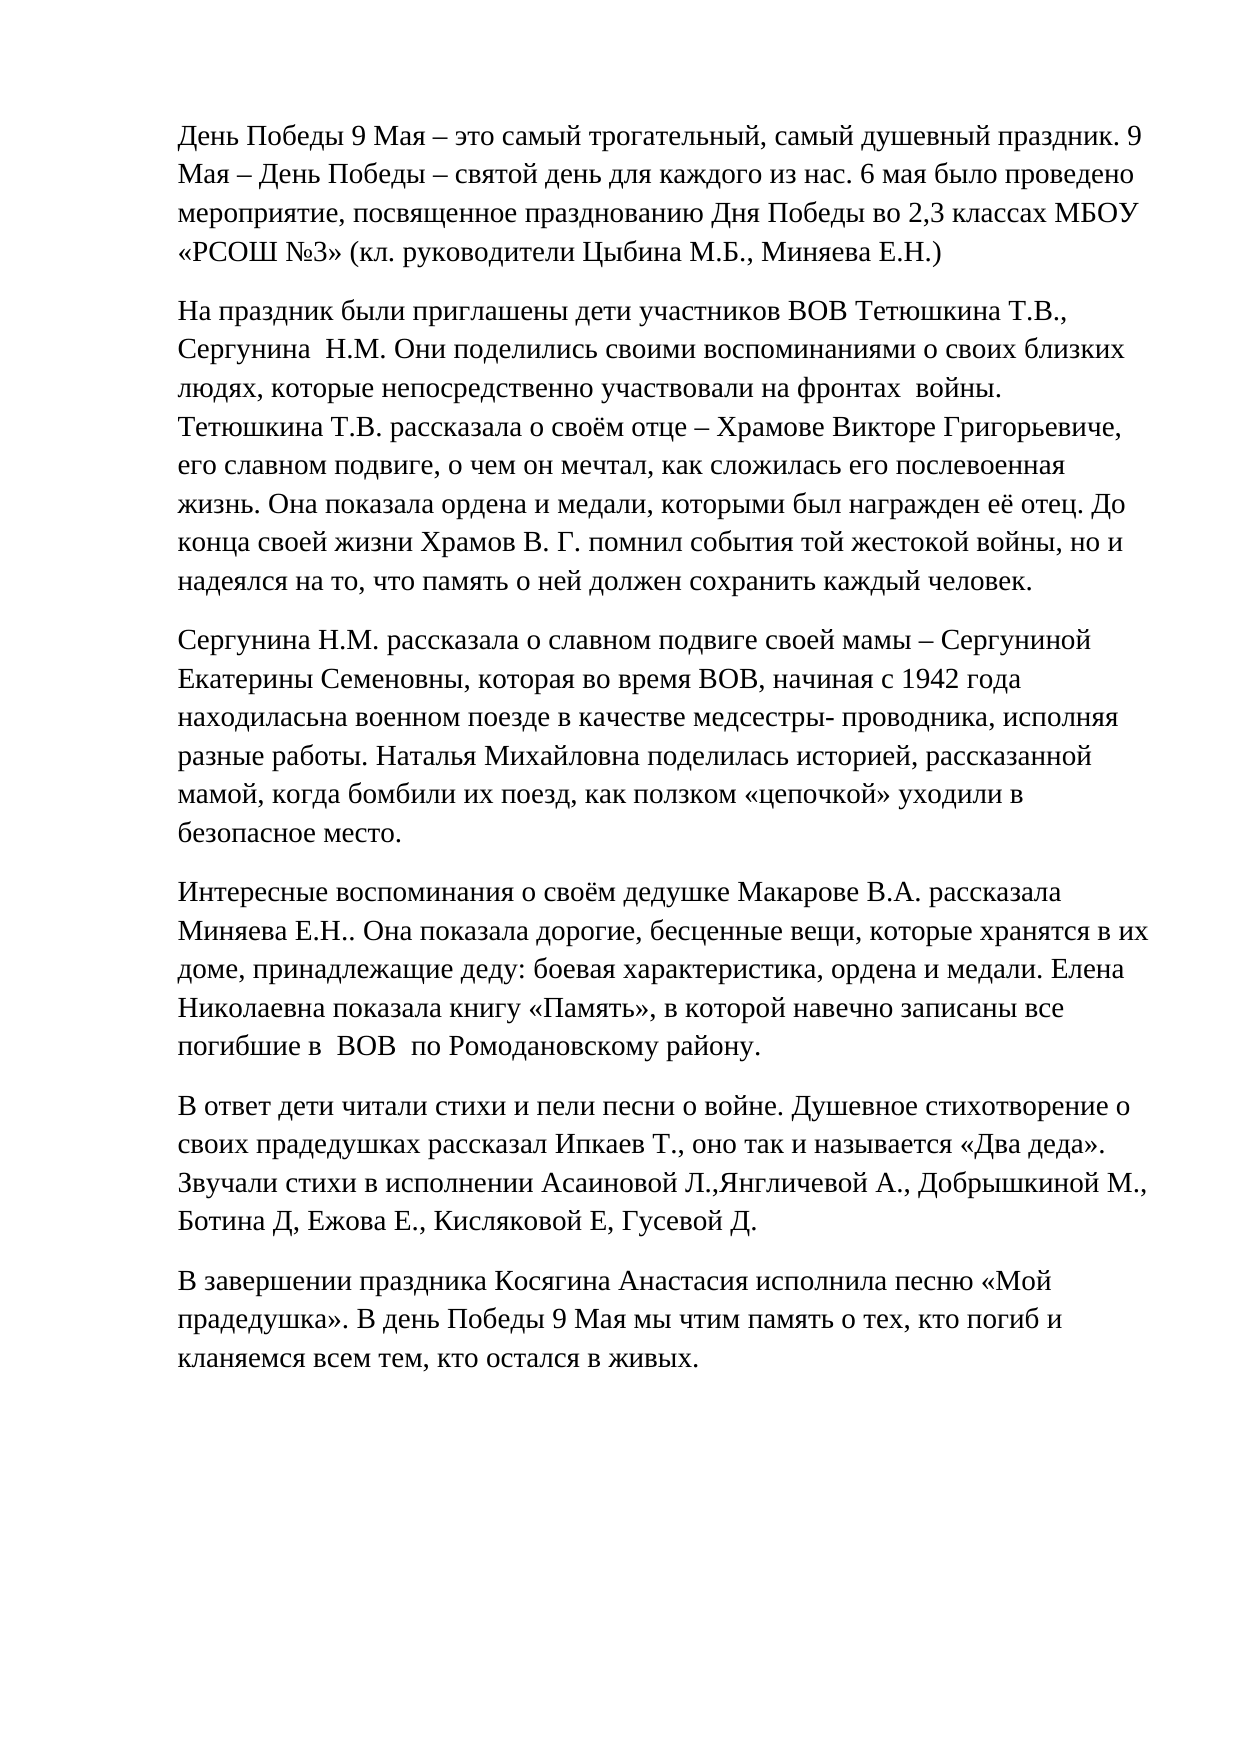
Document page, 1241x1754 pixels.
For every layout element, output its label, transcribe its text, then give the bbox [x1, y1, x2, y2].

text На праздник были приглашены дети участников ВОВ Тетюшкина Т.В., Сергунина Н.М. Они поделились своими воспоминаниями о своих близких людях, которые непосредственно участвовали на фронтах войны. Тетюшкина Т.В. рассказала о своём отце – Храмове Викторе Григорьевиче, его славном подвиге, о чем он мечтал, как сложилась его послевоенная жизнь. Она показала ордена и медали, которыми был награжден её отец. До конца своей жизни Храмов В. Г. помнил события той жестокой войны, но и надеялся на то, что память о ней должен сохранить каждый человек. [177, 293, 1152, 596]
text День Победы 9 Мая – это самый трогательный, самый душевный праздник. 9 Мая – День Победы – святой день для каждого из нас. 6 мая было проведено мероприятие, посвященное празднованию Дня Победы во 2,3 классах МБОУ «РСОШ №3» (кл. руководители Цыбина М.Б., Миняева Е.Н.) [177, 118, 1152, 267]
text Интересные воспоминания о своём дедушке Макарове В.А. рассказала Миняева Е.Н.. Она показала дорогие, бесценные вещи, которые хранятся в их доме, принадлежащие деду: боевая характеристика, ордена и медали. Елена Николаевна показала книгу «Память», в которой навечно записаны все погибшие в ВОВ по Ромодановскому району. [177, 874, 1152, 1062]
text В завершении праздника Косягина Анастасия исполнила песню «Мой прадедушка». В день Победы 9 Мая мы чтим память о тех, кто погиб и кланяемся всем тем, кто остался в живых. [177, 1263, 1152, 1373]
text В ответ дети читали стихи и пели песни о войне. Душевное стихотворение о своих прадедушках рассказал Ипкаев Т., оно так и называется «Два деда». Звучали стихи в исполнении Асаиновой Л.,Янгличевой А., Добрышкиной М., Ботина Д, Ежова Е., Кисляковой Е, Гусевой Д. [177, 1088, 1152, 1237]
text Сергунина Н.М. рассказала о славном подвиге своей мамы – Сергуниной Екатерины Семеновны, которая во время ВОВ, начиная с 1942 года находиласьна военном поезде в качестве медсестры- проводника, исполняя разные работы. Наталья Михайловна поделилась историей, рассказанной мамой, когда бомбили их поезд, как ползком «цепочкой» уходили в безопасное место. [177, 622, 1152, 848]
